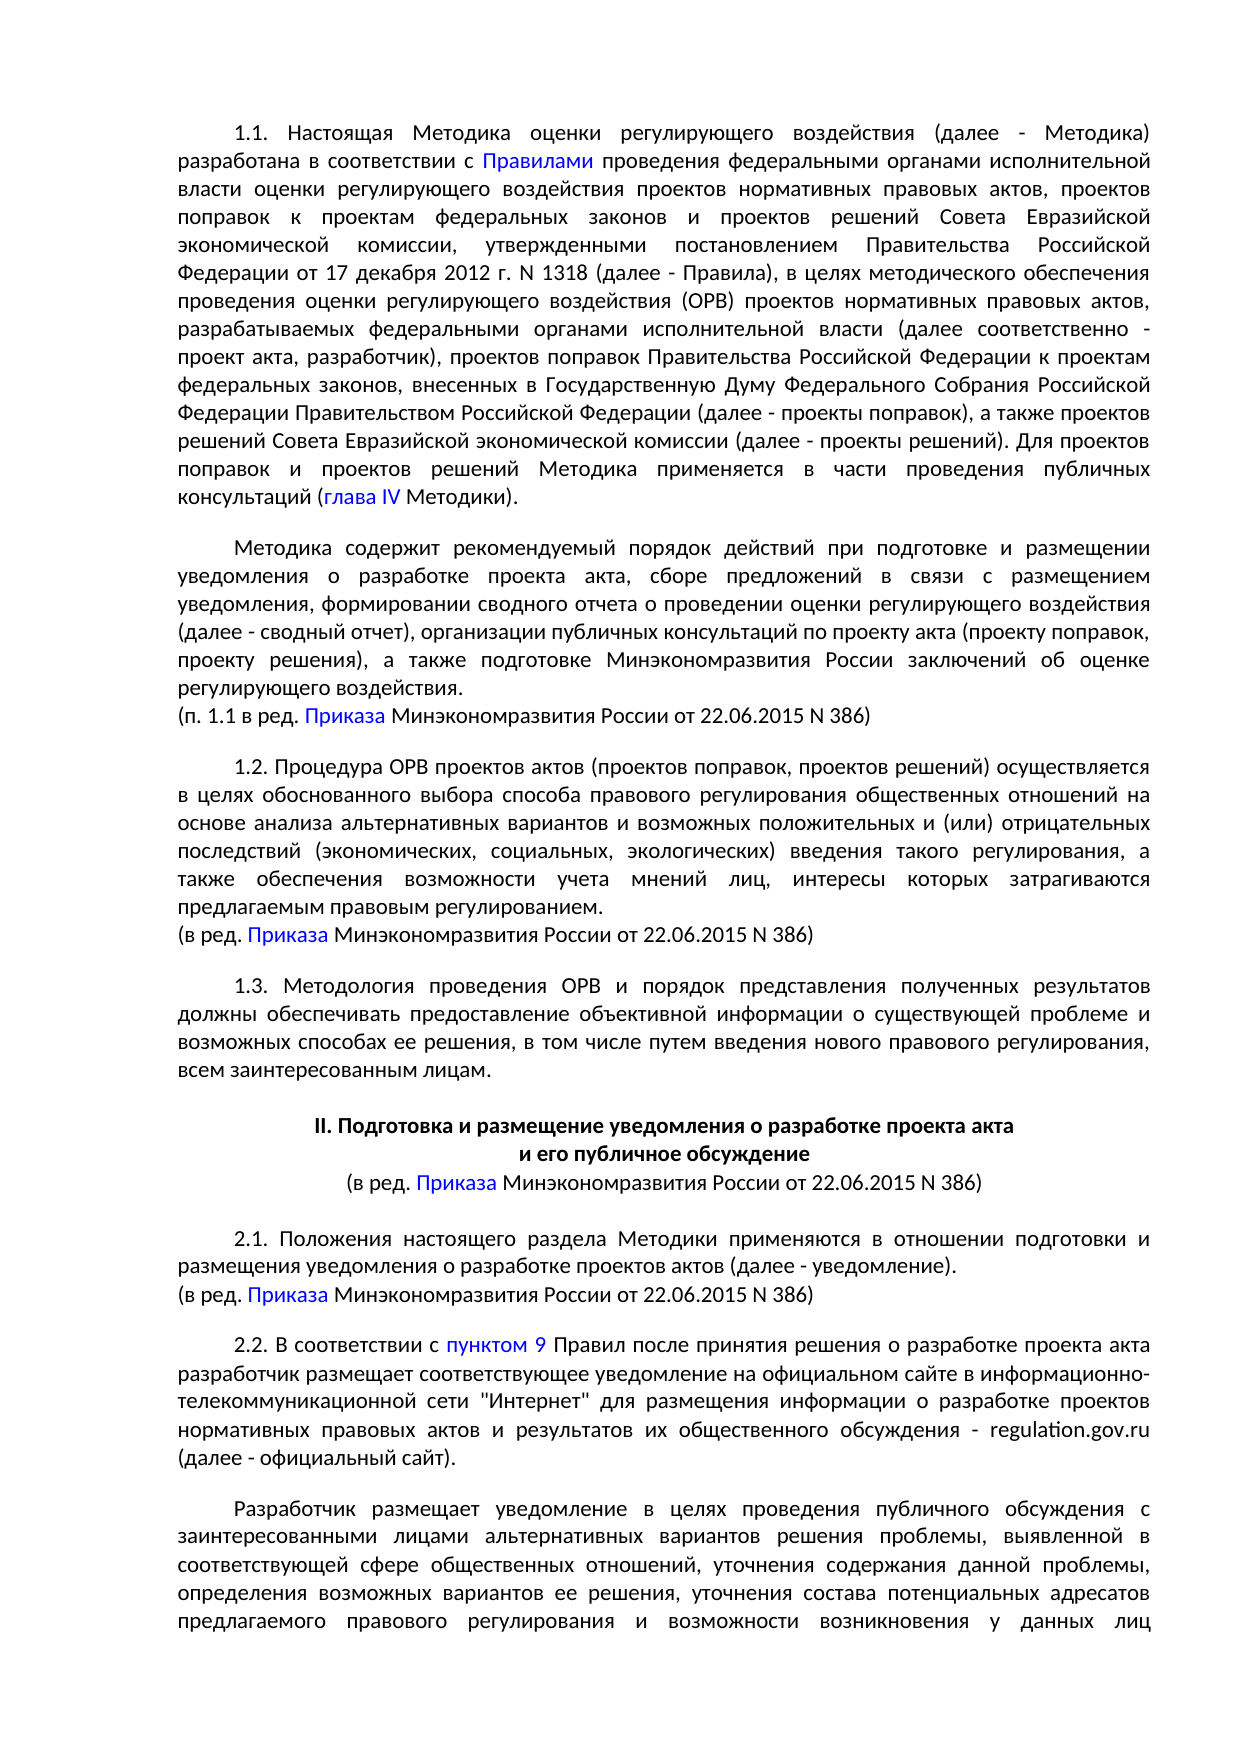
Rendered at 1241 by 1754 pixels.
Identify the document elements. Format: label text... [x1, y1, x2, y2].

text (в ред. Приказа Минэкономразвития России от 22.06.2015 N 386) [177, 1168, 1152, 1196]
title и его публичное обсуждение [177, 1139, 1152, 1168]
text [177, 1494, 1152, 1634]
text (п. 1.1 в ред. Приказа Минэкономразвития России от 22.06.2015 N 386) [177, 701, 1152, 729]
text (в ред. Приказа Минэкономразвития России от 22.06.2015 N 386) [177, 1280, 1152, 1308]
text 1.3. Методология проведения ОРВ и порядок представления полученных результатов должны обеспечивать предоставление объективной информации о существующей проблеме и возможных способах ее решения, в том числе путем введения нового правового регулирования, всем заинтересованным лицам. [177, 971, 1152, 1083]
text 1.1. Настоящая Методика оценки регулирующего воздействия (далее - Методика) разработана в соответствии с Правилами проведения федеральными органами исполнительной власти оценки регулирующего воздействия проектов нормативных правовых актов, проектов поправок к проектам федеральных законов и проектов решений Совета Евразийской экономической комиссии, утвержденными постановлением Правительства Российской Федерации от 17 декабря 2012 г. N 1318 (далее - Правила), в целях методического обеспечения проведения оценки регулирующего воздействия (ОРВ) проектов нормативных правовых актов, разрабатываемых федеральными органами исполнительной власти (далее соответственно - проект акта, разработчик), проектов поправок Правительства Российской Федерации к проектам федеральных законов, внесенных в Государственную Думу Федерального Собрания Российской Федерации Правительством Российской Федерации (далее - проекты поправок), а также проектов решений Совета Евразийской экономической комиссии (далее - проекты решений). Для проектов поправок и проектов решений Методика применяется в части проведения публичных консультаций (глава IV Методики). [177, 118, 1152, 510]
text 1.2. Процедура ОРВ проектов актов (проектов поправок, проектов решений) осуществляется в целях обоснованного выбора способа правового регулирования общественных отношений на основе анализа альтернативных вариантов и возможных положительных и (или) отрицательных последствий (экономических, социальных, экологических) введения такого регулирования, а также обеспечения возможности учета мнений лиц, интересы которых затрагиваются предлагаемым правовым регулированием. [177, 752, 1152, 921]
title II. Подготовка и размещение уведомления о разработке проекта акта [177, 1112, 1152, 1139]
text Методика содержит рекомендуемый порядок действий при подготовке и размещении уведомления о разработке проекта акта, сборе предложений в связи с размещением уведомления, формировании сводного отчета о проведении оценки регулирующего воздействия (далее - сводный отчет), организации публичных консультаций по проекту акта (проекту поправок, проекту решения), а также подготовке Минэкономразвития России заключений об оценке регулирующего воздействия. [177, 533, 1152, 701]
text (в ред. Приказа Минэкономразвития России от 22.06.2015 N 386) [177, 921, 1152, 948]
text 2.1. Положения настоящего раздела Методики применяются в отношении подготовки и размещения уведомления о разработке проектов актов (далее - уведомление). [177, 1224, 1152, 1280]
text 2.2. В соответствии с пунктом 9 Правил после принятия решения о разработке проекта акта разработчик размещает соответствующее уведомление на официальном сайте в информационно-телекоммуникационной сети "Интернет" для размещения информации о разработке проектов нормативных правовых актов и результатов их общественного обсуждения - regulation.gov.ru (далее - официальный сайт). [177, 1331, 1152, 1471]
